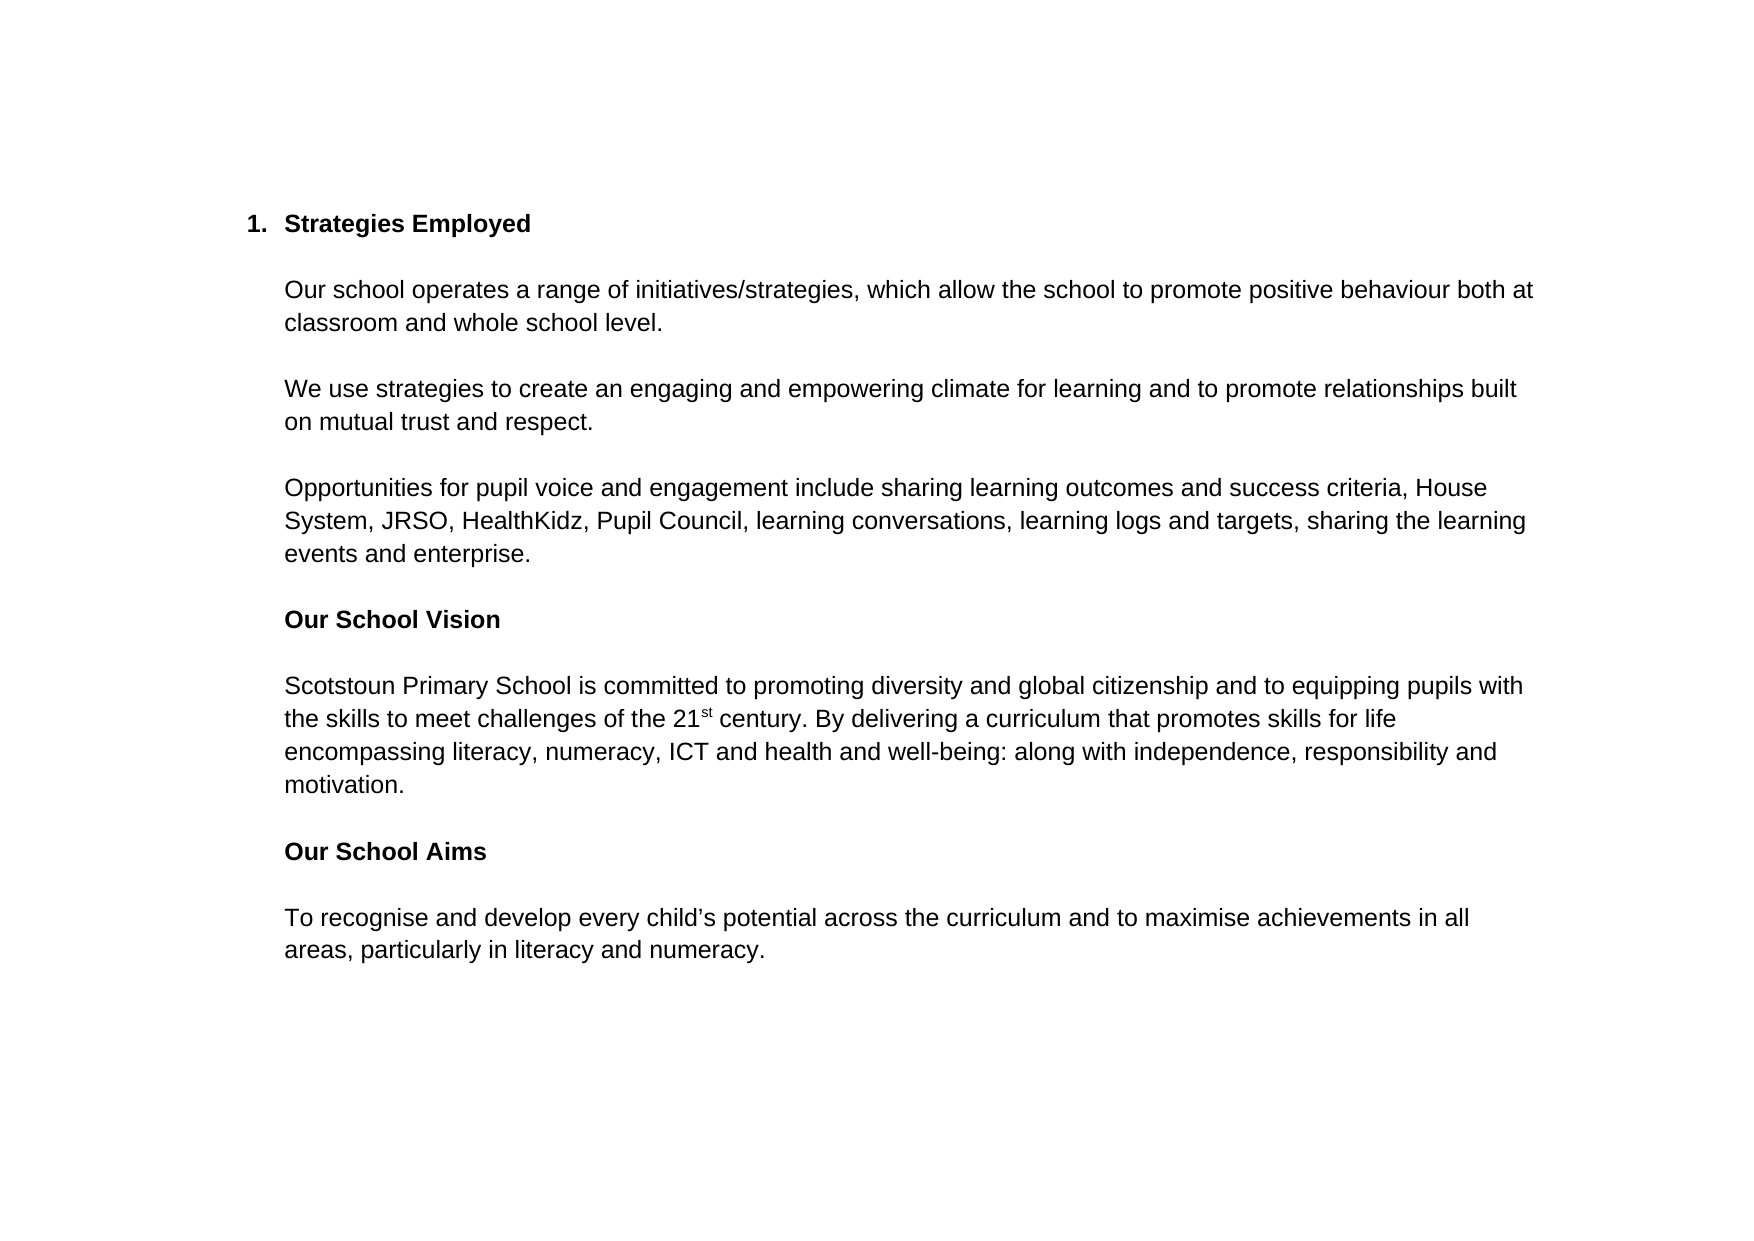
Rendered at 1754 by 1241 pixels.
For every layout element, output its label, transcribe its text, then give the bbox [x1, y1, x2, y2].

list Scotstoun Primary School is committed to promoting diversity and global citizenship and to equipping pupils with the skills to meet challenges of the 21st century. By delivering a curriculum that promotes skills for life encompassing literacy, numeracy, ICT and health and well-being: along with independence, responsibility and motivation. [284, 671, 1545, 799]
list Our School Vision [284, 605, 1545, 634]
list Our school operates a range of initiatives/strategies, which allow the school to promote positive behaviour both at classroom and whole school level. [284, 275, 1545, 337]
list Strategies Employed [247, 209, 1545, 238]
list We use strategies to create an engaging and empowering climate for learning and to promote relationships built on mutual trust and respect. [284, 374, 1545, 436]
list Our School Aims [284, 836, 1545, 865]
list To recognise and develop every child’s potential across the curriculum and to maximise achievements in all areas, particularly in literacy and numeracy. [284, 902, 1545, 964]
list Opportunities for pupil voice and engagement include sharing learning outcomes and success criteria, House System, JRSO, HealthKidz, Pupil Council, learning conversations, learning logs and targets, sharing the learning events and enterprise. [284, 473, 1545, 568]
